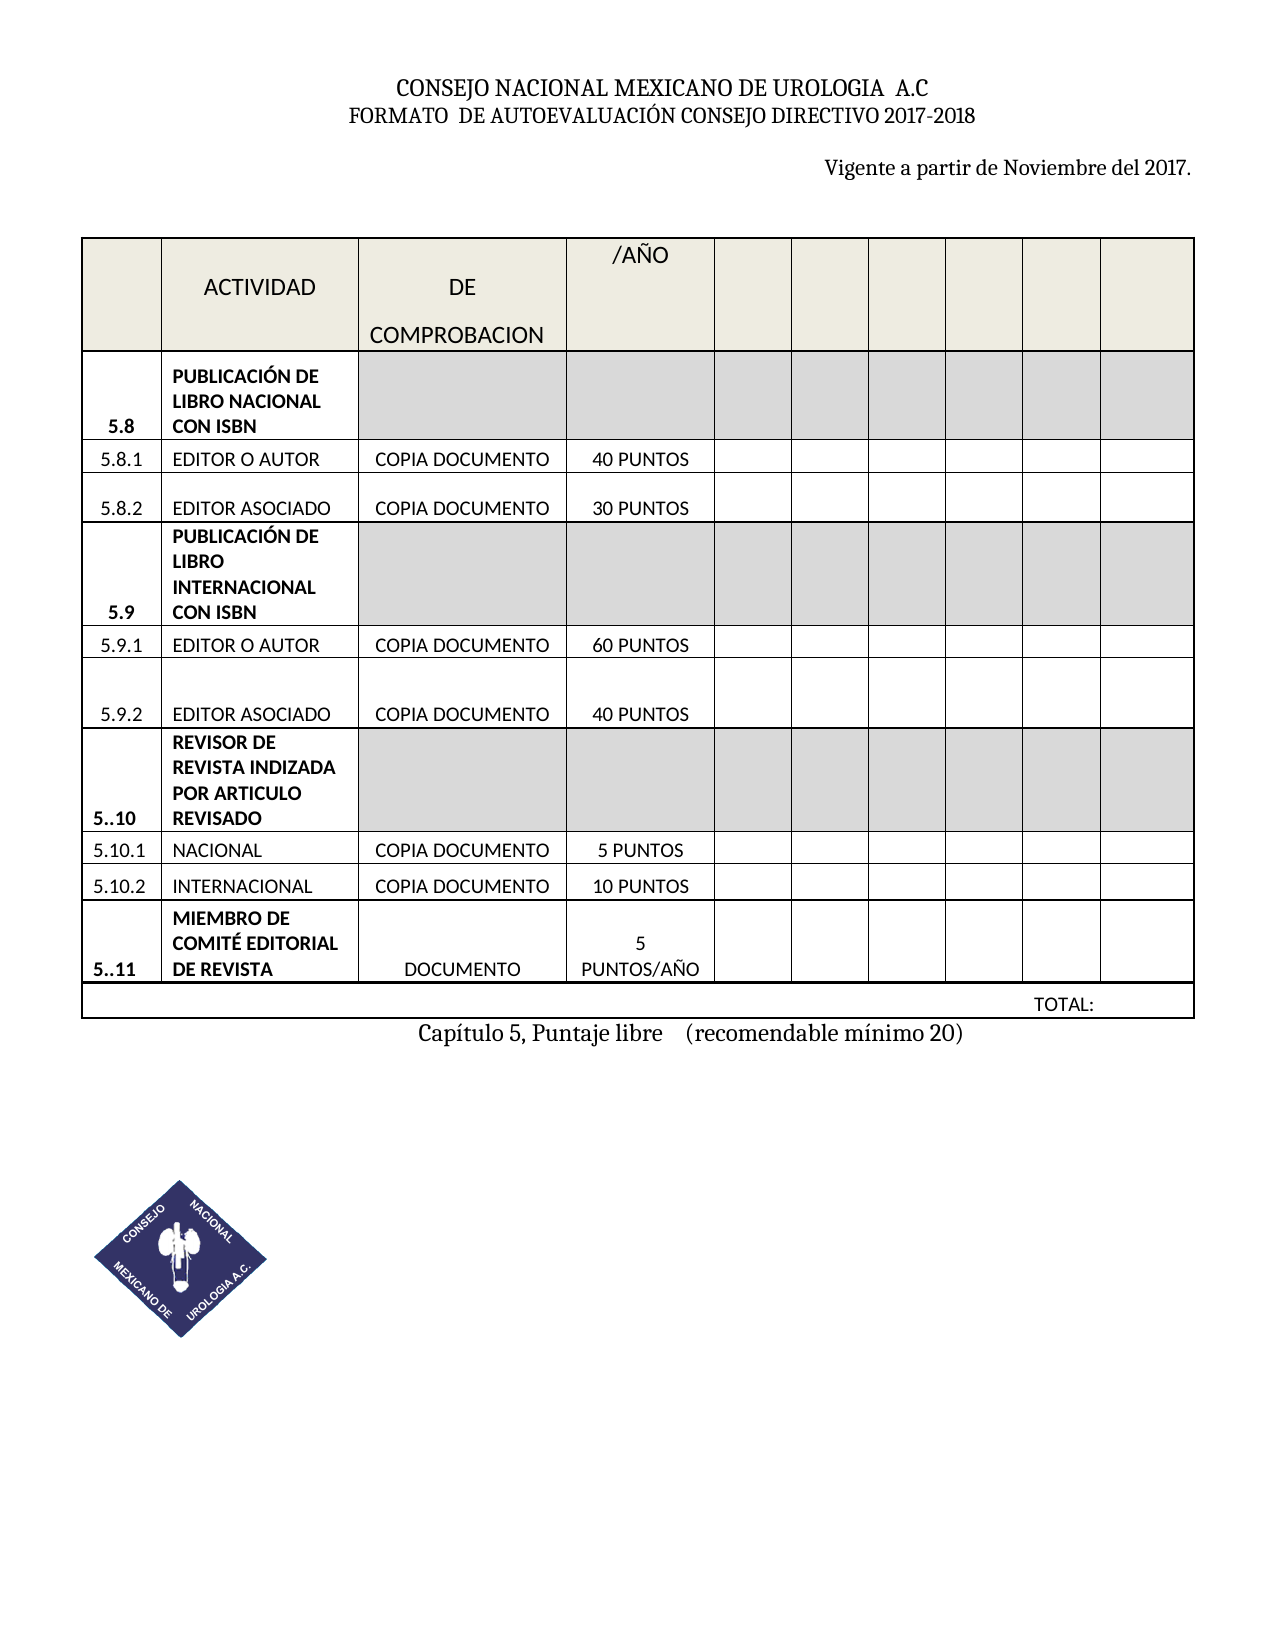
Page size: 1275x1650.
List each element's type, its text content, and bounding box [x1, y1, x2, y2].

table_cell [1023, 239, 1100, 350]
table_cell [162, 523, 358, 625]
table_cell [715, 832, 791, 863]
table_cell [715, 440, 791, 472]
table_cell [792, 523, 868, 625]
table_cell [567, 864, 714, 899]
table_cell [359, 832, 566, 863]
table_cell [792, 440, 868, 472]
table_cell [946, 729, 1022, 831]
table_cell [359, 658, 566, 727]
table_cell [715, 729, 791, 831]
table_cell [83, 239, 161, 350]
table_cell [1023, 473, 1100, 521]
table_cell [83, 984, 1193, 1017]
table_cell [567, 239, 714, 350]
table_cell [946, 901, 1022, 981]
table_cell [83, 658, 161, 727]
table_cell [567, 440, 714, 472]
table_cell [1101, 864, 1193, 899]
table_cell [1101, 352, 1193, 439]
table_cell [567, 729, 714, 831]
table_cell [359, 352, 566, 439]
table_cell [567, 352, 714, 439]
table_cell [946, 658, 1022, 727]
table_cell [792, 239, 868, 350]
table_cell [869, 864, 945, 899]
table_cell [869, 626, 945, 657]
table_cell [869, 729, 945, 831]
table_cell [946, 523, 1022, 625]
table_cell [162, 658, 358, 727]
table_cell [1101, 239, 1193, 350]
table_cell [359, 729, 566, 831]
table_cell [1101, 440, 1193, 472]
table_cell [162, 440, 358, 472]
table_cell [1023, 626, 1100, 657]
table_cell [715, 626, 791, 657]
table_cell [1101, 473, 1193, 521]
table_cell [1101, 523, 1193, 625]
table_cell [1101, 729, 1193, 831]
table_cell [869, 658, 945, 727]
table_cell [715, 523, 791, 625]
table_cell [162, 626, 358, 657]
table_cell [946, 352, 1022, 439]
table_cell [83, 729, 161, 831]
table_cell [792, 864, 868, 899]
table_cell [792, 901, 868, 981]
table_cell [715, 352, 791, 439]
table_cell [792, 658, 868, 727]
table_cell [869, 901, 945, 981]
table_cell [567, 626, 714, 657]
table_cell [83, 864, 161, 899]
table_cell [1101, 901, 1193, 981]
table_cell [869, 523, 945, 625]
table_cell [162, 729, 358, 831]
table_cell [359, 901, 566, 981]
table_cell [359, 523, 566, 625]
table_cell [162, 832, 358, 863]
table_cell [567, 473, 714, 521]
text Capítulo 5, Puntaje libre (recomendable mínimo 20) [187, 1019, 1087, 1048]
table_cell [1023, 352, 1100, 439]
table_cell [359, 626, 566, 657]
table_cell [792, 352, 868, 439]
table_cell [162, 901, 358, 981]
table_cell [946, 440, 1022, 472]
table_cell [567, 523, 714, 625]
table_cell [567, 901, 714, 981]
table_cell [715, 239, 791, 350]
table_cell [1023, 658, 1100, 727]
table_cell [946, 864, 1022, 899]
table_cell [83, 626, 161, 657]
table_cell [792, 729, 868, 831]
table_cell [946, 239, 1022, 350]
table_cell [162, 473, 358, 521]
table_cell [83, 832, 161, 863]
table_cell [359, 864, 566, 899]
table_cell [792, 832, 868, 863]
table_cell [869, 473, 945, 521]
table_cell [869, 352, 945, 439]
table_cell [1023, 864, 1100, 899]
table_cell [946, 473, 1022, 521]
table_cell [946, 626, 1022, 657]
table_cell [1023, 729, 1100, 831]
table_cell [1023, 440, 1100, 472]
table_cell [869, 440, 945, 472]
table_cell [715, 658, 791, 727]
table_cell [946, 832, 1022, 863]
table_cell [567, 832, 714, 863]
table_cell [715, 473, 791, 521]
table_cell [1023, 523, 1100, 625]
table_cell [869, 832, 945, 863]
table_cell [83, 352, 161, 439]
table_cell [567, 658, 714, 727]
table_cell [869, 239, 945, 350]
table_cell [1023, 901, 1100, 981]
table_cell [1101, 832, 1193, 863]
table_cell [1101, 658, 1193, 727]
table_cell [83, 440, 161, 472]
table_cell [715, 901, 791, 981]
picture [93, 1180, 269, 1338]
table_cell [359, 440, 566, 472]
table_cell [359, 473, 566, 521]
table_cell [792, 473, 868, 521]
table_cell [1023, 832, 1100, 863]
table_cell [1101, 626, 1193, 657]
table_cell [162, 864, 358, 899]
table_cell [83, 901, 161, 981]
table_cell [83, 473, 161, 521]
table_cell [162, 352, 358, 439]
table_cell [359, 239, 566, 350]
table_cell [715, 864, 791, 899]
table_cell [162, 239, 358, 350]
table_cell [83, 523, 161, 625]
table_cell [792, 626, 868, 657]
